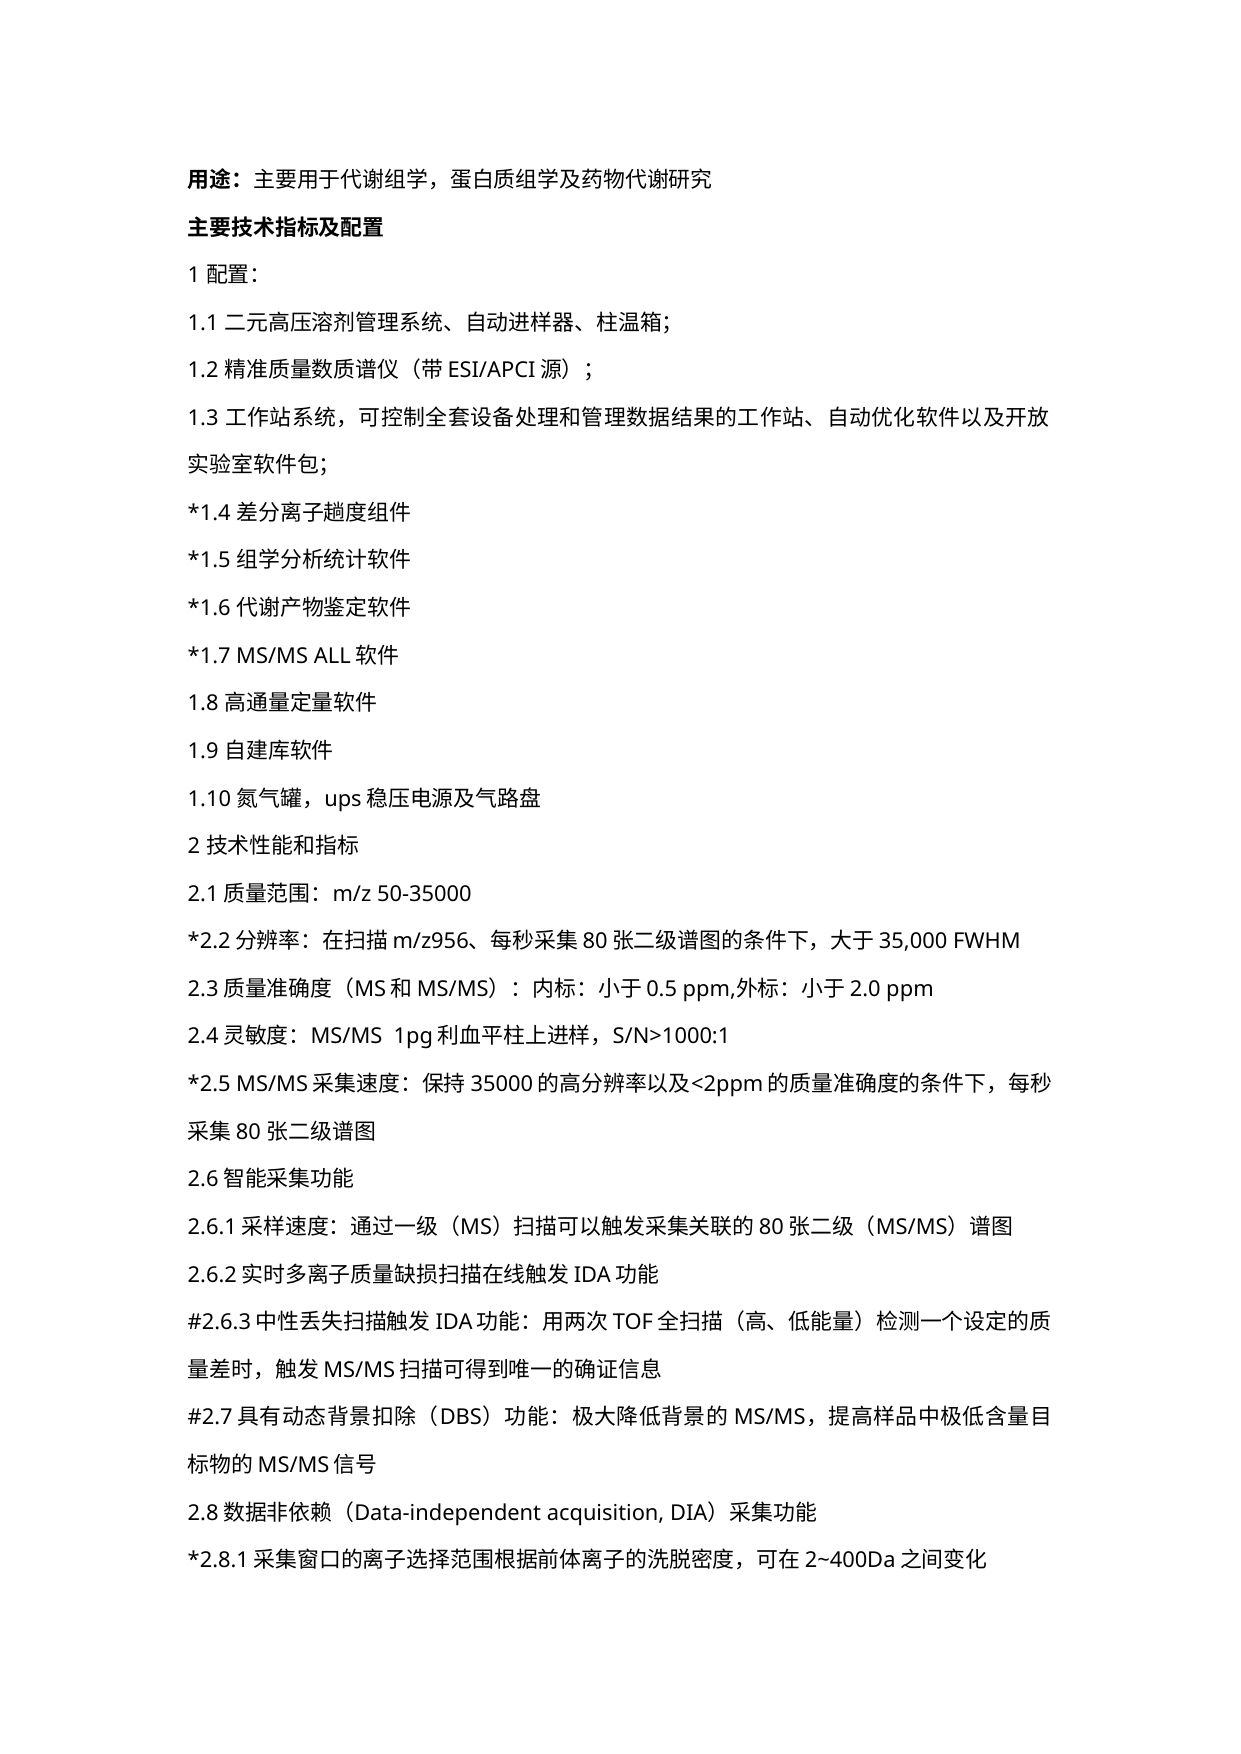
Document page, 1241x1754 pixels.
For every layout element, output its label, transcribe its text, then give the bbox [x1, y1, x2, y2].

text 2.4灵敏度：MS/MS 1pg利血平柱上进样，S/N>1000:1 [187, 1018, 1053, 1050]
text 1 配置： [187, 257, 1053, 289]
text 1.3 工作站系统，可控制全套设备处理和管理数据结果的工作站、自动优化软件以及开放实验室软件包； [187, 400, 1053, 479]
text #2.6.3中性丢失扫描触发IDA功能：用两次TOF全扫描（高、低能量）检测一个设定的质量差时，触发MS/MS扫描可得到唯一的确证信息 [187, 1304, 1053, 1383]
text 2.3质量准确度（MS和MS/MS）：内标：小于0.5 ppm,外标：小于2.0 ppm [187, 971, 1053, 1003]
text 1.10 氮气罐，ups稳压电源及气路盘 [187, 781, 1053, 812]
text 1.2 精准质量数质谱仪（带ESI/APCI源）； [187, 352, 1053, 384]
text 1.1 二元高压溶剂管理系统、自动进样器、柱温箱； [187, 304, 1053, 336]
text *1.5 组学分析统计软件 [187, 542, 1053, 574]
text #2.7具有动态背景扣除（DBS）功能：极大降低背景的MS/MS，提高样品中极低含量目标物的MS/MS信号 [187, 1399, 1053, 1479]
text *1.4 差分离子趟度组件 [187, 495, 1053, 527]
text *2.5 MS/MS采集速度：保持35000的高分辨率以及<2ppm的质量准确度的条件下，每秒采集80 张二级谱图 [187, 1066, 1053, 1146]
text *1.7 MS/MS ALL软件 [187, 638, 1053, 669]
text 2.1质量范围：m/z 50-35000 [187, 876, 1053, 907]
text 2.6智能采集功能 [187, 1161, 1053, 1193]
text *2.8.1采集窗口的离子选择范围根据前体离子的洗脱密度，可在2~400Da之间变化 [187, 1542, 1053, 1574]
text 2 技术性能和指标 [187, 828, 1053, 860]
text *1.6 代谢产物鉴定软件 [187, 590, 1053, 622]
text *2.2分辨率：在扫描m/z956、每秒采集80张二级谱图的条件下，大于35,000 FWHM [187, 923, 1053, 955]
text 用途：主要用于代谢组学，蛋白质组学及药物代谢研究 [187, 162, 1053, 194]
text 主要技术指标及配置 [187, 209, 1053, 241]
text 1.8 高通量定量软件 [187, 685, 1053, 717]
text 2.8数据非依赖（Data-independent acquisition, DIA）采集功能 [187, 1494, 1053, 1526]
text 1.9 自建库软件 [187, 733, 1053, 765]
text 2.6.2实时多离子质量缺损扫描在线触发IDA功能 [187, 1257, 1053, 1288]
text 2.6.1采样速度：通过一级（MS）扫描可以触发采集关联的80张二级（MS/MS）谱图 [187, 1209, 1053, 1241]
